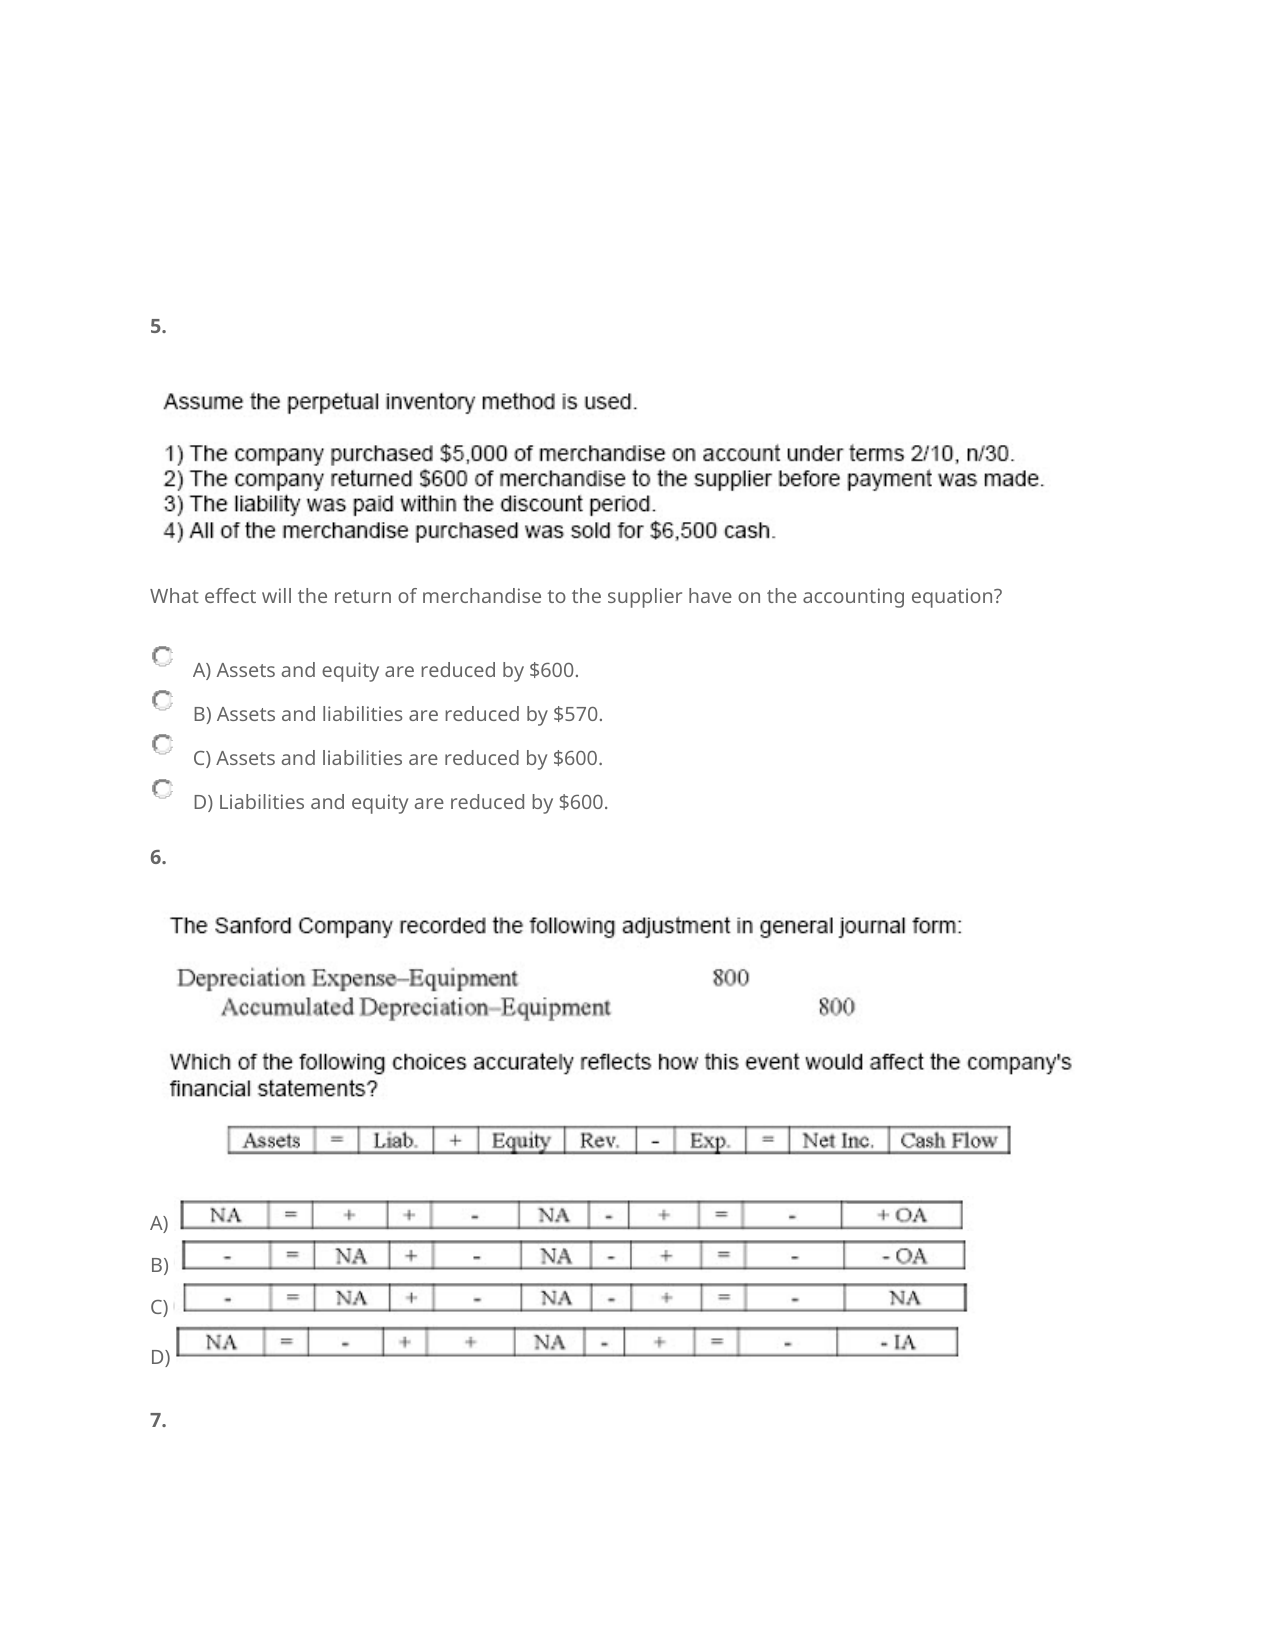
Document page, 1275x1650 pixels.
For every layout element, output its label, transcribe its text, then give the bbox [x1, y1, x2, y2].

text 6. [150, 843, 1125, 870]
picture [173, 1196, 988, 1231]
text 5. [150, 312, 1125, 339]
picture [173, 1282, 1008, 1315]
picture [175, 1324, 971, 1365]
picture [150, 368, 1079, 554]
text What effect will the return of merchandise to the supplier have on the accounting equation? [150, 583, 1125, 609]
text 7. [150, 1406, 1125, 1433]
text A) Assets and equity are reduced by $600. B) Assets and liabilities are reduced by $570. C) Assets and liabilities are reduced by $600. D) Liabilities and equity are reduced by $600. [150, 639, 1125, 843]
picture [173, 1240, 997, 1273]
picture [150, 899, 1114, 1167]
